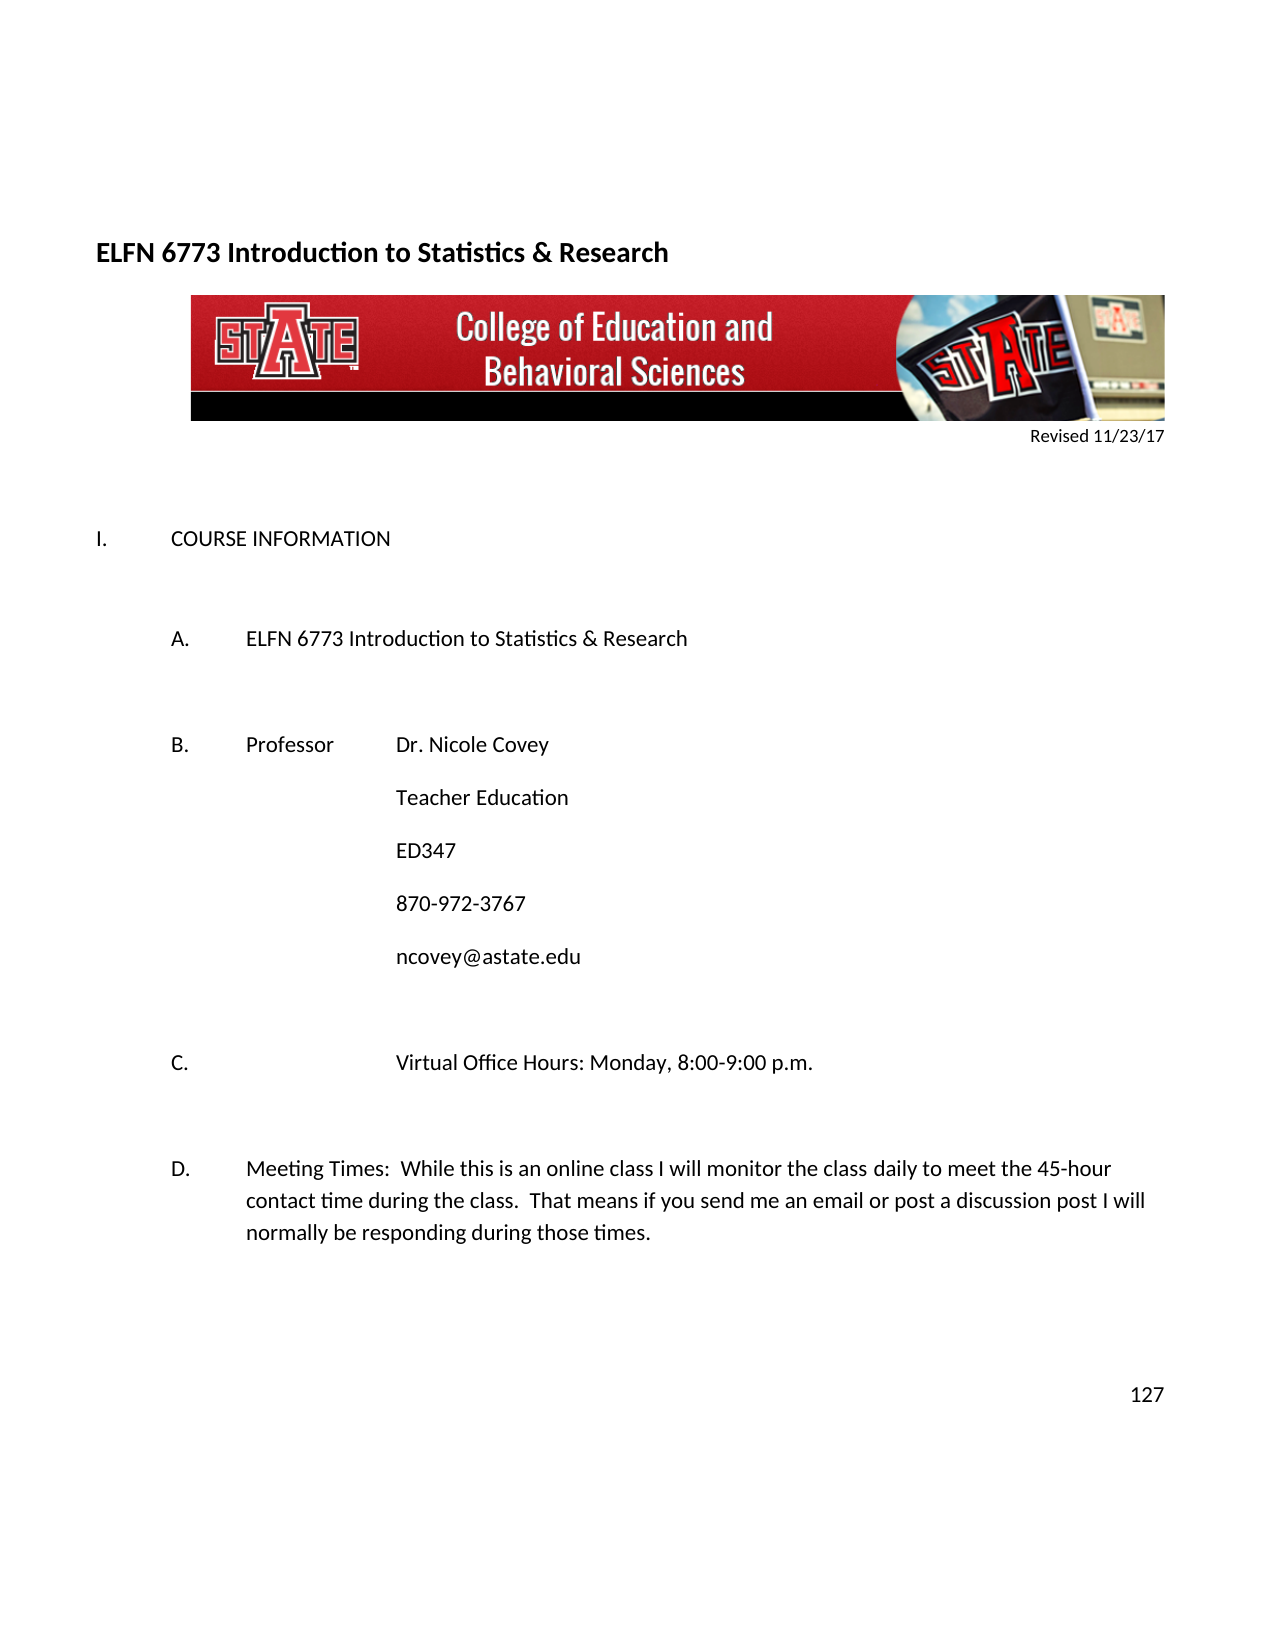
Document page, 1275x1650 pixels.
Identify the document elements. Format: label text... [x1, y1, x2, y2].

text Teacher Education [171, 783, 1164, 811]
text ELFN 6773 Introduction to Statistics & Research [96, 234, 1164, 269]
picture [190, 295, 1165, 421]
text C. Virtual Office Hours: Monday, 8:00-9:00 p.m. [171, 1048, 1164, 1076]
text B. Professor Dr. Nicole Covey [171, 730, 1164, 758]
text A. ELFN 6773 Introduction to Statistics & Research [171, 624, 1164, 652]
text 870-972-3767 [171, 889, 1164, 917]
text ED347 [171, 836, 1164, 864]
text ncovey@astate.edu [171, 942, 1164, 970]
text D. Meeting Times: While this is an online class I will monitor the class daily to meet the 45-hour contact time during the class. That means if you send me an email or post a discussion post I will normally be responding during those times. [171, 1154, 1164, 1247]
list COURSE INFORMATION [96, 524, 1164, 552]
